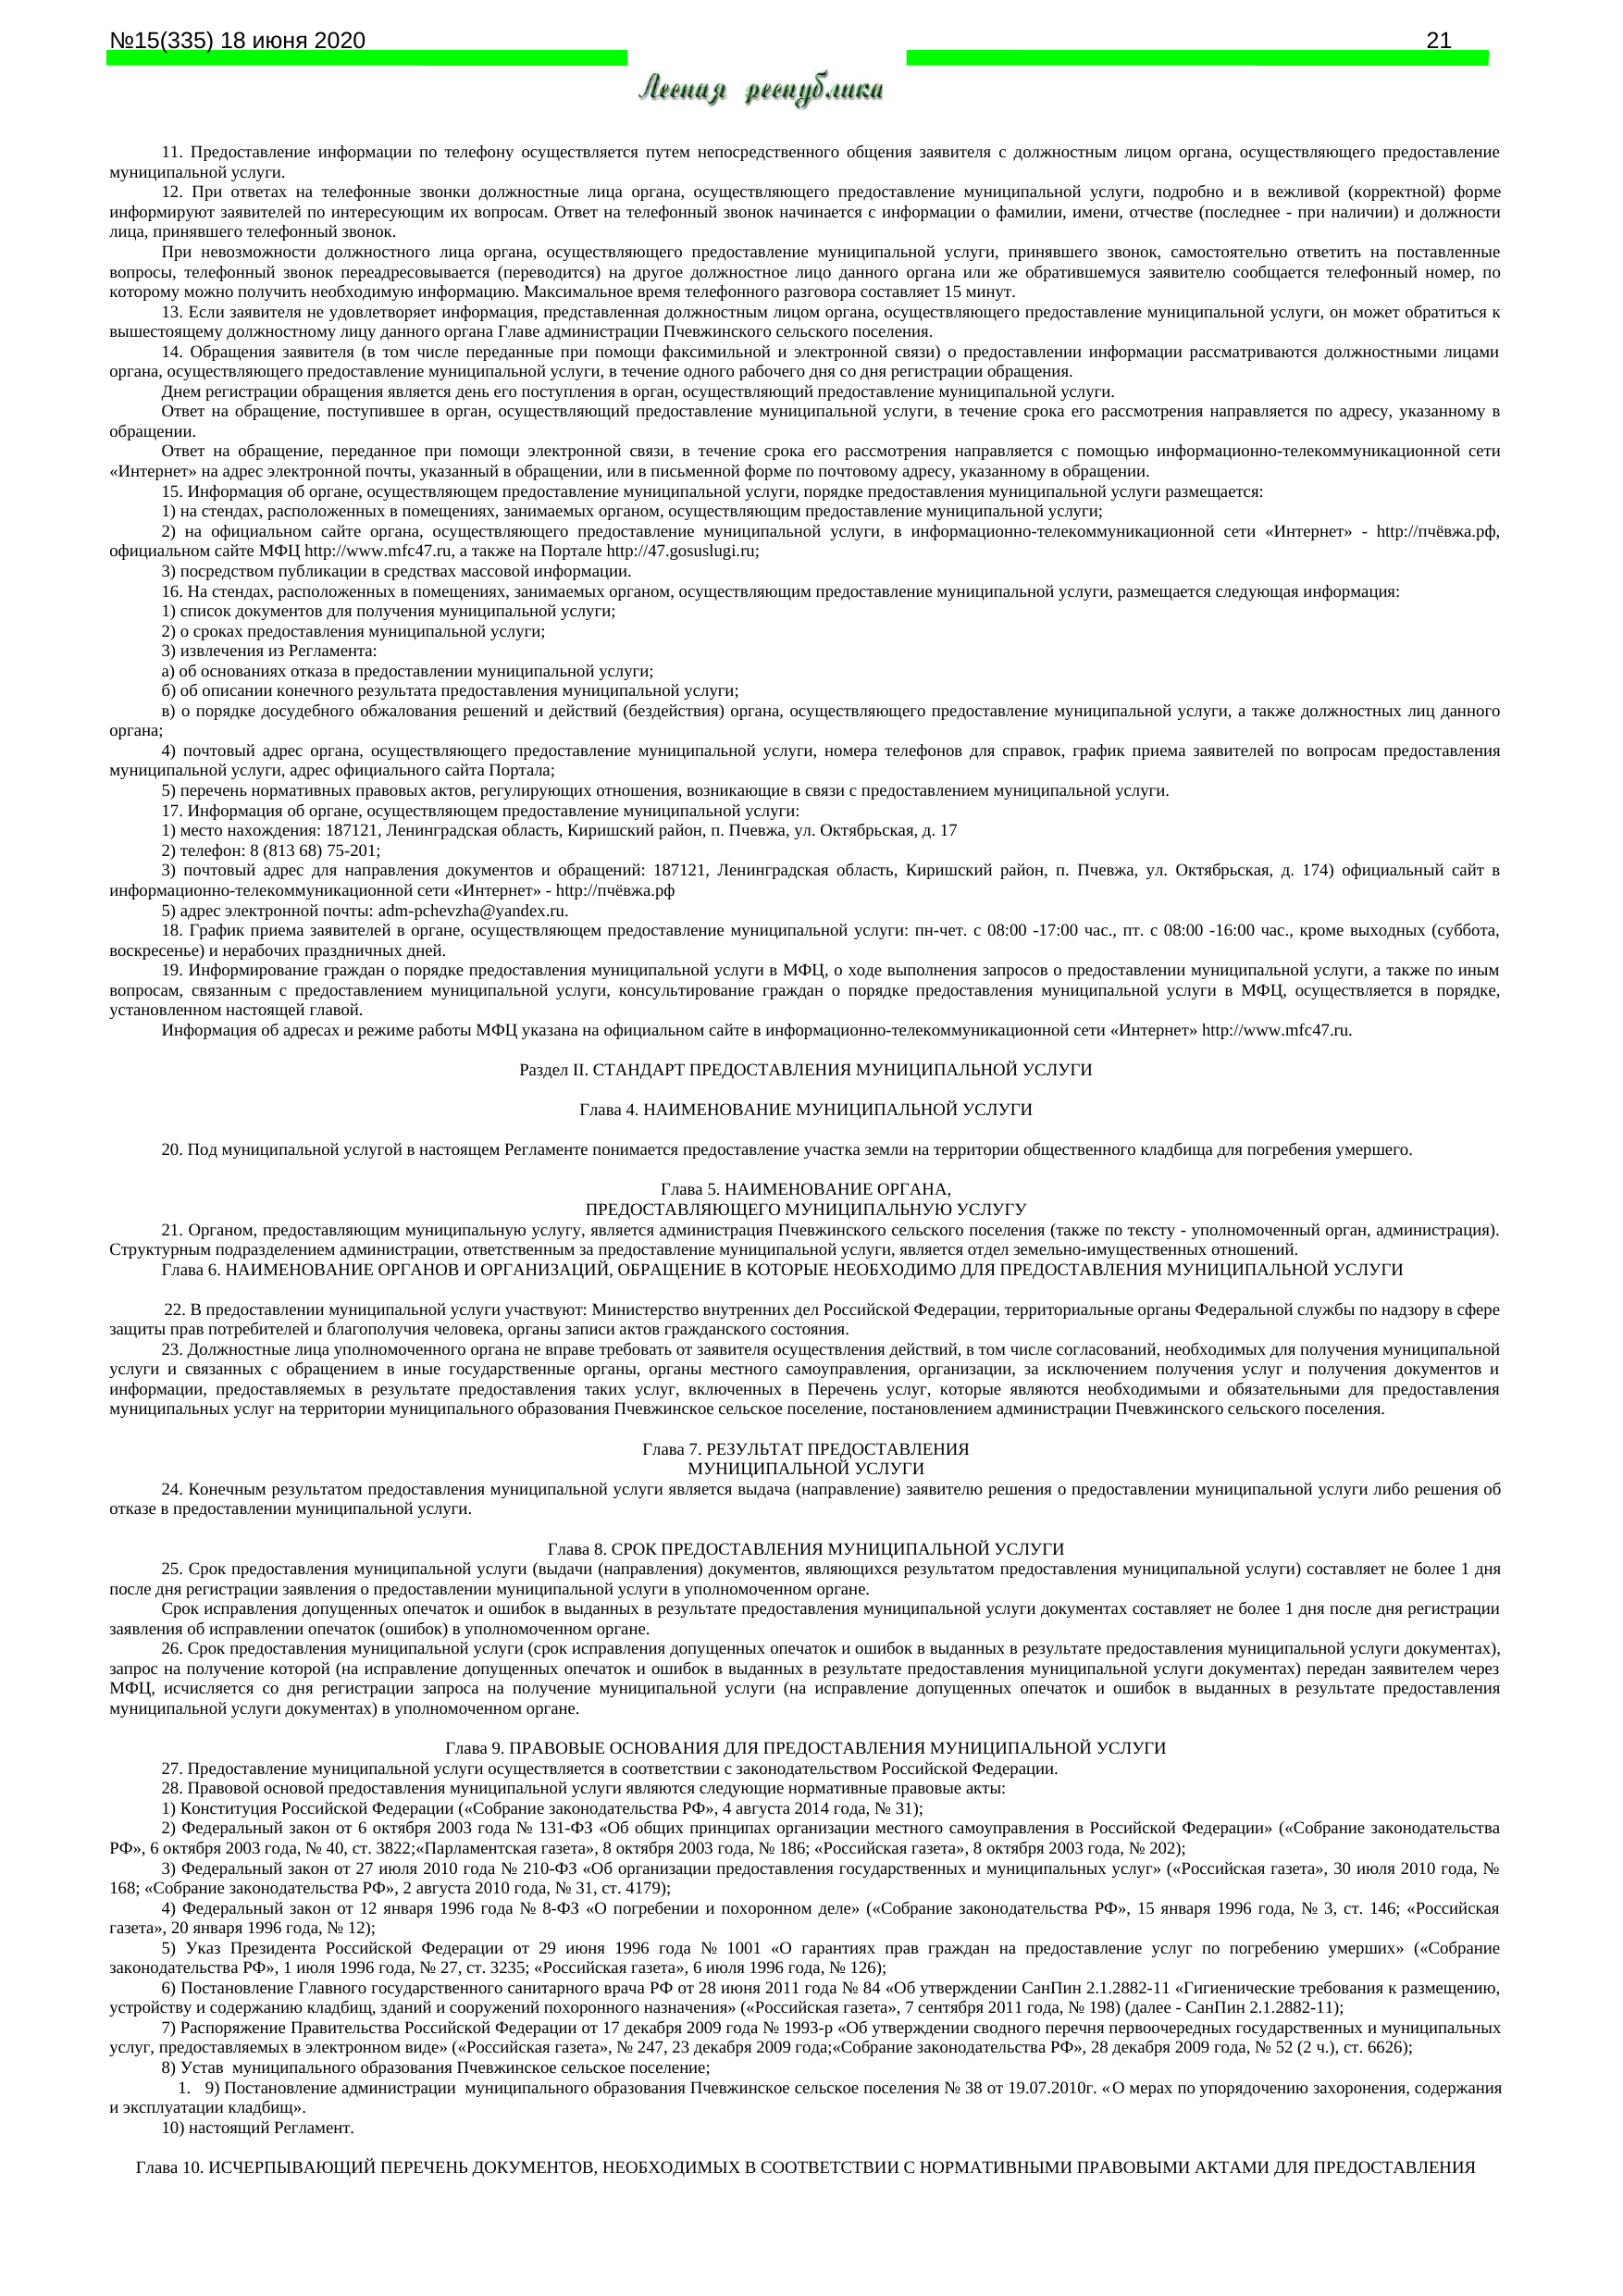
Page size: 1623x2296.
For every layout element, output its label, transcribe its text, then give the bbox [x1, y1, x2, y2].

text 1) на стендах, расположенных в помещениях, занимаемых органом, осуществляющим предоставление муниципальной услуги; [109, 501, 1503, 521]
picture [638, 68, 883, 110]
text Глава 5. НАИМЕНОВАНИЕ ОРГАНА, [109, 1179, 1503, 1199]
text 26. Срок предоставления муниципальной услуги (срок исправления допущенных опечаток и ошибок в выданных в результате предоставления муниципальной услуги документах), запрос на получение которой (на исправление допущенных опечаток и ошибок в выданных в результате предоставления муниципальной услуги документах) передан заявителем через МФЦ, исчисляется со дня регистрации запроса на получение муниципальной услуги (на исправление допущенных опечаток и ошибок в выданных в результате предоставления муниципальной услуги документах) в уполномоченном органе. [109, 1638, 1503, 1718]
text 8) Устав муниципального образования Пчевжинское сельское поселение; [109, 2057, 1503, 2077]
text При невозможности должностного лица органа, осуществляющего предоставление муниципальной услуги, принявшего звонок, самостоятельно ответить на поставленные вопросы, телефонный звонок переадресовывается (переводится) на другое должностное лицо данного органа или же обратившемуся заявителю сообщается телефонный номер, по которому можно получить необходимую информацию. Максимальное время телефонного разговора составляет 15 минут. [109, 242, 1503, 302]
text в) о порядке досудебного обжалования решений и действий (бездействия) органа, осуществляющего предоставление муниципальной услуги, а также должностных лиц данного органа; [109, 701, 1503, 740]
text ПРЕДОСТАВЛЯЮЩЕГО МУНИЦИПАЛЬНУЮ УСЛУГУ [109, 1199, 1503, 1219]
text 1) место нахождения: 187121, Ленинградская область, Киришский район, п. Пчевжа, ул. Октябрьская, д. 17 [109, 820, 1503, 840]
text 5) перечень нормативных правовых актов, регулирующих отношения, возникающие в связи с предоставлением муниципальной услуги. [109, 780, 1503, 800]
text 5) адрес электронной почты: adm-pchevzha@yandex.ru. [109, 900, 1503, 920]
text 20. Под муниципальной услугой в настоящем Регламенте понимается предоставление участка земли на территории общественного кладбища для погребения умершего. [109, 1139, 1503, 1160]
text 12. При ответах на телефонные звонки должностные лица органа, осуществляющего предоставление муниципальной услуги, подробно и в вежливой (корректной) форме информируют заявителей по интересующим их вопросам. Ответ на телефонный звонок начинается с информации о фамилии, имени, отчестве (последнее - при наличии) и должности лица, принявшего телефонный звонок. [109, 181, 1503, 242]
text МУНИЦИПАЛЬНОЙ УСЛУГИ [109, 1458, 1503, 1479]
text 23. Должностные лица уполномоченного органа не вправе требовать от заявителя осуществления действий, в том числе согласований, необходимых для получения муниципальной услуги и связанных с обращением в иные государственные органы, органы местного самоуправления, организации, за исключением получения услуг и получения документов и информации, предоставляемых в результате предоставления таких услуг, включенных в Перечень услуг, которые являются необходимыми и обязательными для предоставления муниципальных услуг на территории муниципального образования Пчевжинское сельское поселение, постановлением администрации Пчевжинского сельского поселения. [109, 1339, 1503, 1419]
text 15. Информация об органе, осуществляющем предоставление муниципальной услуги, порядке предоставления муниципальной услуги размещается: [109, 480, 1503, 501]
list 9) Постановление администрации муниципального образования Пчевжинское сельское поселения № 38 от 19.07.2010г. «О мерах по упорядочению захоронения, содержания и эксплуатации кладбищ». [109, 2077, 1503, 2117]
text Глава 7. РЕЗУЛЬТАТ ПРЕДОСТАВЛЕНИЯ [109, 1438, 1503, 1458]
text а) об основаниях отказа в предоставлении муниципальной услуги; [109, 661, 1503, 680]
text 10) настоящий Регламент. [109, 2117, 1503, 2137]
text 4) Федеральный закон от 12 января 1996 года № 8-ФЗ «О погребении и похоронном деле» («Собрание законодательства РФ», 15 января 1996 года, № 3, ст. 146; «Российская газета», 20 января 1996 года, № 12); [109, 1898, 1503, 1938]
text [109, 2157, 1503, 2177]
text 17. Информация об органе, осуществляющем предоставление муниципальной услуги: [109, 800, 1503, 820]
text Ответ на обращение, поступившее в орган, осуществляющий предоставление муниципальной услуги, в течение срока его рассмотрения направляется по адресу, указанному в обращении. [109, 401, 1503, 441]
text 27. Предоставление муниципальной услуги осуществляется в соответствии с законодательством Российской Федерации. [109, 1757, 1503, 1778]
text 2) телефон: 8 (813 68) 75-201; [109, 840, 1503, 860]
text Раздел II. СТАНДАРТ ПРЕДОСТАВЛЕНИЯ МУНИЦИПАЛЬНОЙ УСЛУГИ [109, 1060, 1503, 1079]
text Глава 6. НАИМЕНОВАНИЕ ОРГАНОВ И ОРГАНИЗАЦИЙ, ОБРАЩЕНИЕ В КОТОРЫЕ НЕОБХОДИМО ДЛЯ ПРЕДОСТАВЛЕНИЯ МУНИЦИПАЛЬНОЙ УСЛУГИ [109, 1260, 1503, 1279]
text 6) Постановление Главного государственного санитарного врача РФ от 28 июня 2011 года № 84 «Об утверждении СанПин 2.1.2882-11 «Гигиенические требования к размещению, устройству и содержанию кладбищ, зданий и сооружений похоронного назначения» («Российская газета», 7 сентября 2011 года, № 198) (далее - СанПин 2.1.2882-11); [109, 1978, 1503, 2017]
text 18. График приема заявителей в органе, осуществляющем предоставление муниципальной услуги: пн-чет. с 08:00 -17:00 час., пт. с 08:00 -16:00 час., кроме выходных (суббота, воскресенье) и нерабочих праздничных дней. [109, 920, 1503, 960]
text 3) почтовый адрес для направления документов и обращений: 187121, Ленинградская область, Киришский район, п. Пчевжа, ул. Октябрьская, д. 174) официальный сайт в информационно-телекоммуникационной сети «Интернет» - http://пчёвжа.рф [109, 860, 1503, 900]
text 21. Органом, предоставляющим муниципальную услугу, является администрация Пчевжинского сельского поселения (также по тексту - уполномоченный орган, администрация). Структурным подразделением администрации, ответственным за предоставление муниципальной услуги, является отдел земельно-имущественных отношений. [109, 1219, 1503, 1260]
text 28. Правовой основой предоставления муниципальной услуги являются следующие нормативные правовые акты: [109, 1778, 1503, 1798]
text 24. Конечным результатом предоставления муниципальной услуги является выдача (направление) заявителю решения о предоставлении муниципальной услуги либо решения об отказе в предоставлении муниципальной услуги. [109, 1479, 1503, 1519]
text 2) на официальном сайте органа, осуществляющего предоставление муниципальной услуги, в информационно-телекоммуникационной сети «Интернет» - http://пчёвжа.рф, официальном сайте МФЦ http://www.mfc47.ru, а также на Портале http://47.gosuslugi.ru; [109, 521, 1503, 561]
text 19. Информирование граждан о порядке предоставления муниципальной услуги в МФЦ, о ходе выполнения запросов о предоставлении муниципальной услуги, а также по иным вопросам, связанным с предоставлением муниципальной услуги, консультирование граждан о порядке предоставления муниципальной услуги в МФЦ, осуществляется в порядке, установленном настоящей главой. [109, 960, 1503, 1020]
text Глава 4. НАИМЕНОВАНИЕ МУНИЦИПАЛЬНОЙ УСЛУГИ [109, 1099, 1503, 1119]
text 2) Федеральный закон от 6 октября 2003 года № 131-ФЗ «Об общих принципах организации местного самоуправления в Российской Федерации» («Собрание законодательства РФ», 6 октября 2003 года, № 40, ст. 3822;«Парламентская газета», 8 октября 2003 года, № 186; «Российская газета», 8 октября 2003 года, № 202); [109, 1818, 1503, 1857]
text Глава 8. СРОК ПРЕДОСТАВЛЕНИЯ МУНИЦИПАЛЬНОЙ УСЛУГИ [109, 1538, 1503, 1558]
text 13. Если заявителя не удовлетворяет информация, представленная должностным лицом органа, осуществляющего предоставление муниципальной услуги, он может обратиться к вышестоящему должностному лицу данного органа Главе администрации Пчевжинского сельского поселения. [109, 302, 1503, 341]
text 3) Федеральный закон от 27 июля 2010 года № 210-ФЗ «Об организации предоставления государственных и муниципальных услуг» («Российская газета», 30 июля 2010 года, № 168; «Собрание законодательства РФ», 2 августа 2010 года, № 31, ст. 4179); [109, 1857, 1503, 1898]
text 16. На стендах, расположенных в помещениях, занимаемых органом, осуществляющим предоставление муниципальной услуги, размещается следующая информация: [109, 580, 1503, 601]
text 7) Распоряжение Правительства Российской Федерации от 17 декабря 2009 года № 1993-р «Об утверждении сводного перечня первоочередных государственных и муниципальных услуг, предоставляемых в электронном виде» («Российская газета», № 247, 23 декабря 2009 года;«Собрание законодательства РФ», 28 декабря 2009 года, № 52 (2 ч.), ст. 6626); [109, 2017, 1503, 2057]
text 14. Обращения заявителя (в том числе переданные при помощи факсимильной и электронной связи) о предоставлении информации рассматриваются должностными лицами органа, осуществляющего предоставление муниципальной услуги, в течение одного рабочего дня со дня регистрации обращения. [109, 341, 1503, 381]
text 1) Конституция Российской Федерации («Собрание законодательства РФ», 4 августа 2014 года, № 31); [109, 1798, 1503, 1818]
text 5) Указ Президента Российской Федерации от 29 июня 1996 года № 1001 «О гарантиях прав граждан на предоставление услуг по погребению умерших» («Собрание законодательства РФ», 1 июля 1996 года, № 27, ст. 3235; «Российская газета», 6 июля 1996 года, № 126); [109, 1938, 1503, 1978]
text 3) посредством публикации в средствах массовой информации. [109, 561, 1503, 580]
text 25. Срок предоставления муниципальной услуги (выдачи (направления) документов, являющихся результатом предоставления муниципальной услуги) составляет не более 1 дня после дня регистрации заявления о предоставлении муниципальной услуги в уполномоченном органе. [109, 1558, 1503, 1598]
text Днем регистрации обращения является день его поступления в орган, осуществляющий предоставление муниципальной услуги. [109, 381, 1503, 401]
text Глава 9. ПРАВОВЫЕ ОСНОВАНИЯ ДЛЯ ПРЕДОСТАВЛЕНИЯ МУНИЦИПАЛЬНОЙ УСЛУГИ [109, 1738, 1503, 1757]
text б) об описании конечного результата предоставления муниципальной услуги; [109, 680, 1503, 701]
text 2) о сроках предоставления муниципальной услуги; [109, 621, 1503, 640]
text 22. В предоставлении муниципальной услуги участвуют: Министерство внутренних дел Российской Федерации, территориальные органы Федеральной службы по надзору в сфере защиты прав потребителей и благополучия человека, органы записи актов гражданского состояния. [109, 1299, 1503, 1339]
text 1) список документов для получения муниципальной услуги; [109, 601, 1503, 621]
text 11. Предоставление информации по телефону осуществляется путем непосредственного общения заявителя с должностным лицом органа, осуществляющего предоставление муниципальной услуги. [109, 142, 1503, 181]
text 4) почтовый адрес органа, осуществляющего предоставление муниципальной услуги, номера телефонов для справок, график приема заявителей по вопросам предоставления муниципальной услуги, адрес официального сайта Портала; [109, 740, 1503, 780]
text Ответ на обращение, переданное при помощи электронной связи, в течение срока его рассмотрения направляется с помощью информационно-телекоммуникационной сети «Интернет» на адрес электронной почты, указанный в обращении, или в письменной форме по почтовому адресу, указанному в обращении. [109, 441, 1503, 480]
text 3) извлечения из Регламента: [109, 640, 1503, 661]
text Информация об адресах и режиме работы МФЦ указана на официальном сайте в информационно-телекоммуникационной сети «Интернет» http://www.mfc47.ru. [109, 1020, 1503, 1039]
text Срок исправления допущенных опечаток и ошибок в выданных в результате предоставления муниципальной услуги документах составляет не более 1 дня после дня регистрации заявления об исправлении опечаток (ошибок) в уполномоченном органе. [109, 1598, 1503, 1638]
